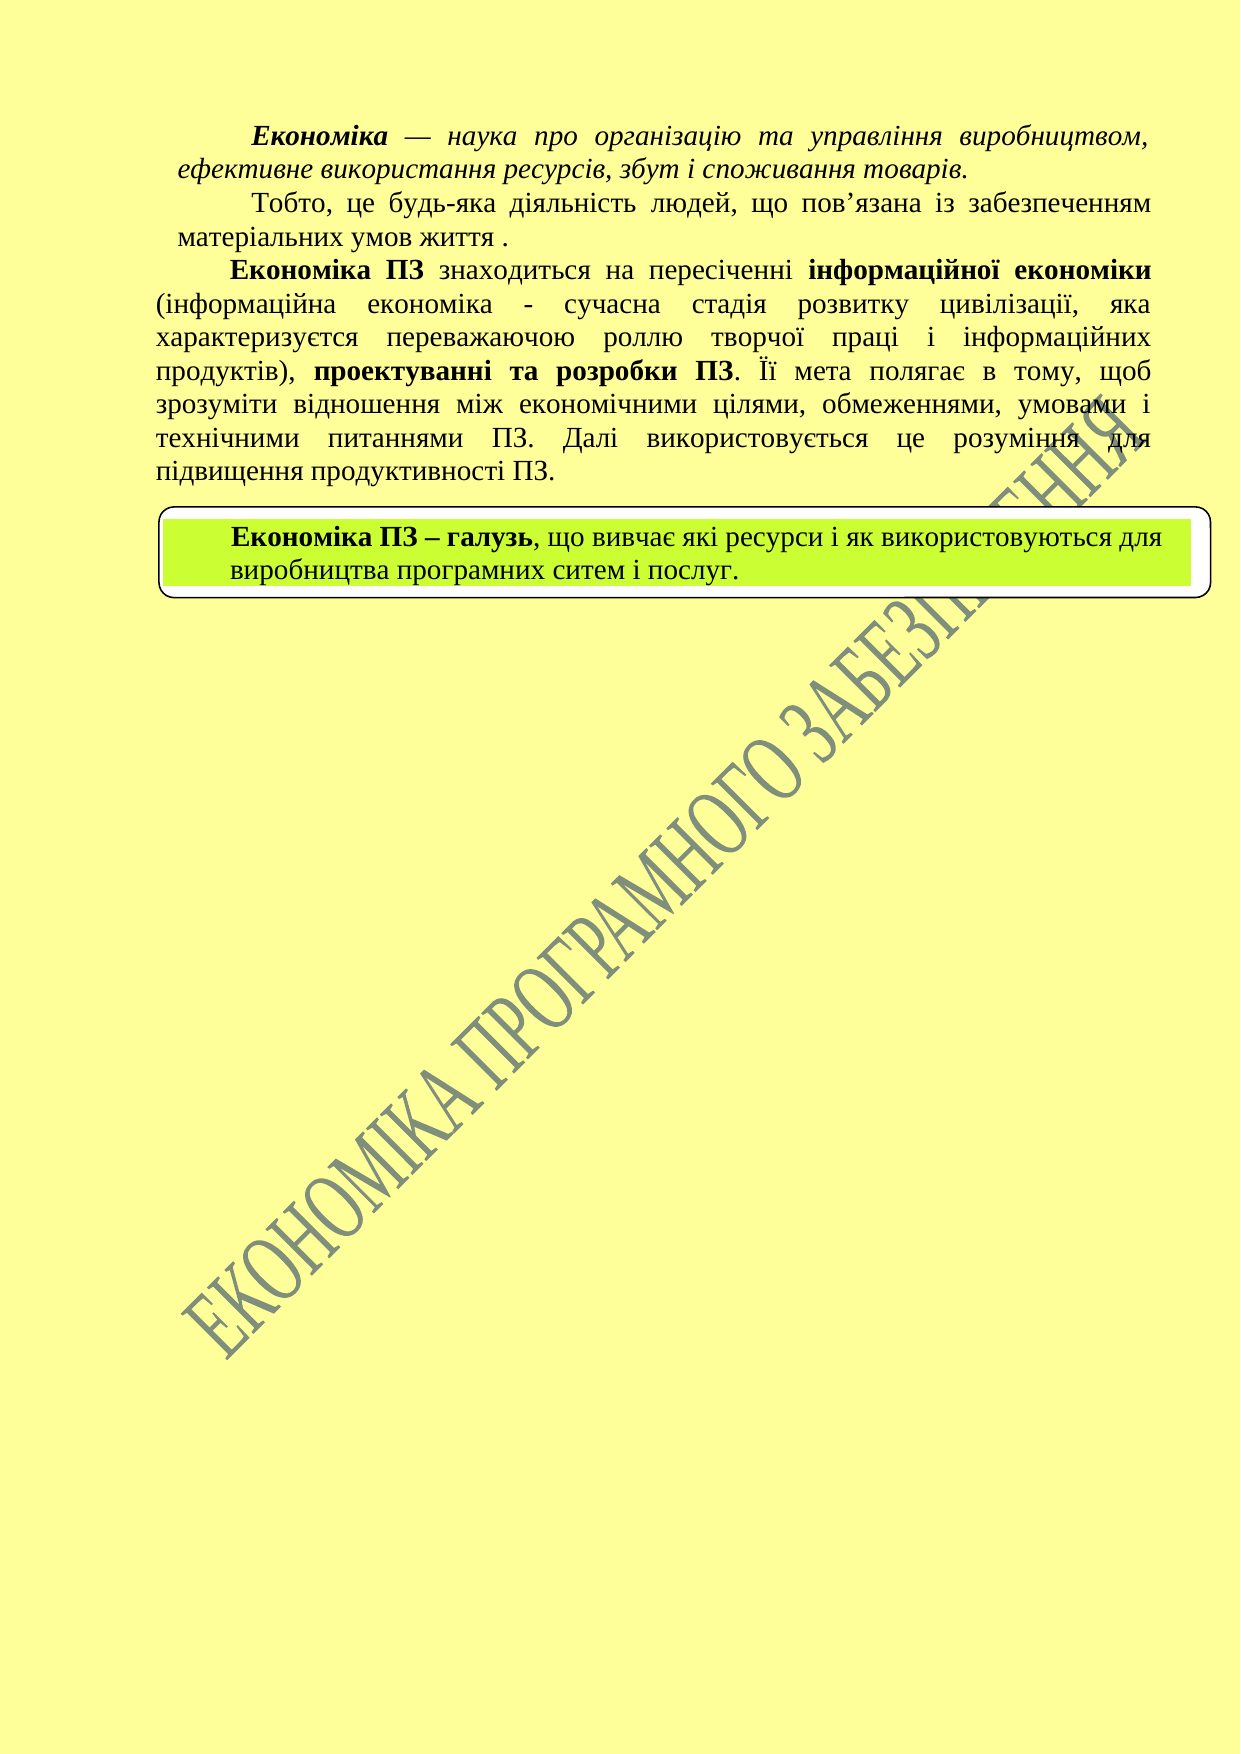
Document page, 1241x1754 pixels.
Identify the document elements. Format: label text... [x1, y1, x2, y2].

text Економіка ПЗ знаходиться на пересіченні інформаційної економіки (інформаційна економіка - сучасна стадія розвитку цивілізації, яка характеризуєтся переважаючою роллю творчої праці і інформаційних продуктів), проектуванні та розробки ПЗ. Її мета полягає в тому, щоб зрозуміти відношення між економічними цілями, обмеженнями, умовами і технічними питаннями ПЗ. Далі використовується це розуміння для підвищення продуктивності ПЗ. [156, 252, 1152, 487]
text Тобто, це будь-яка діяльність людей, що пов’язана із забезпеченням матеріальних умов життя . [177, 185, 1152, 252]
text Економіка — наука про організацію та управління виробництвом, ефективне використання ресурсів, збут і споживання товарів. [177, 118, 1152, 185]
